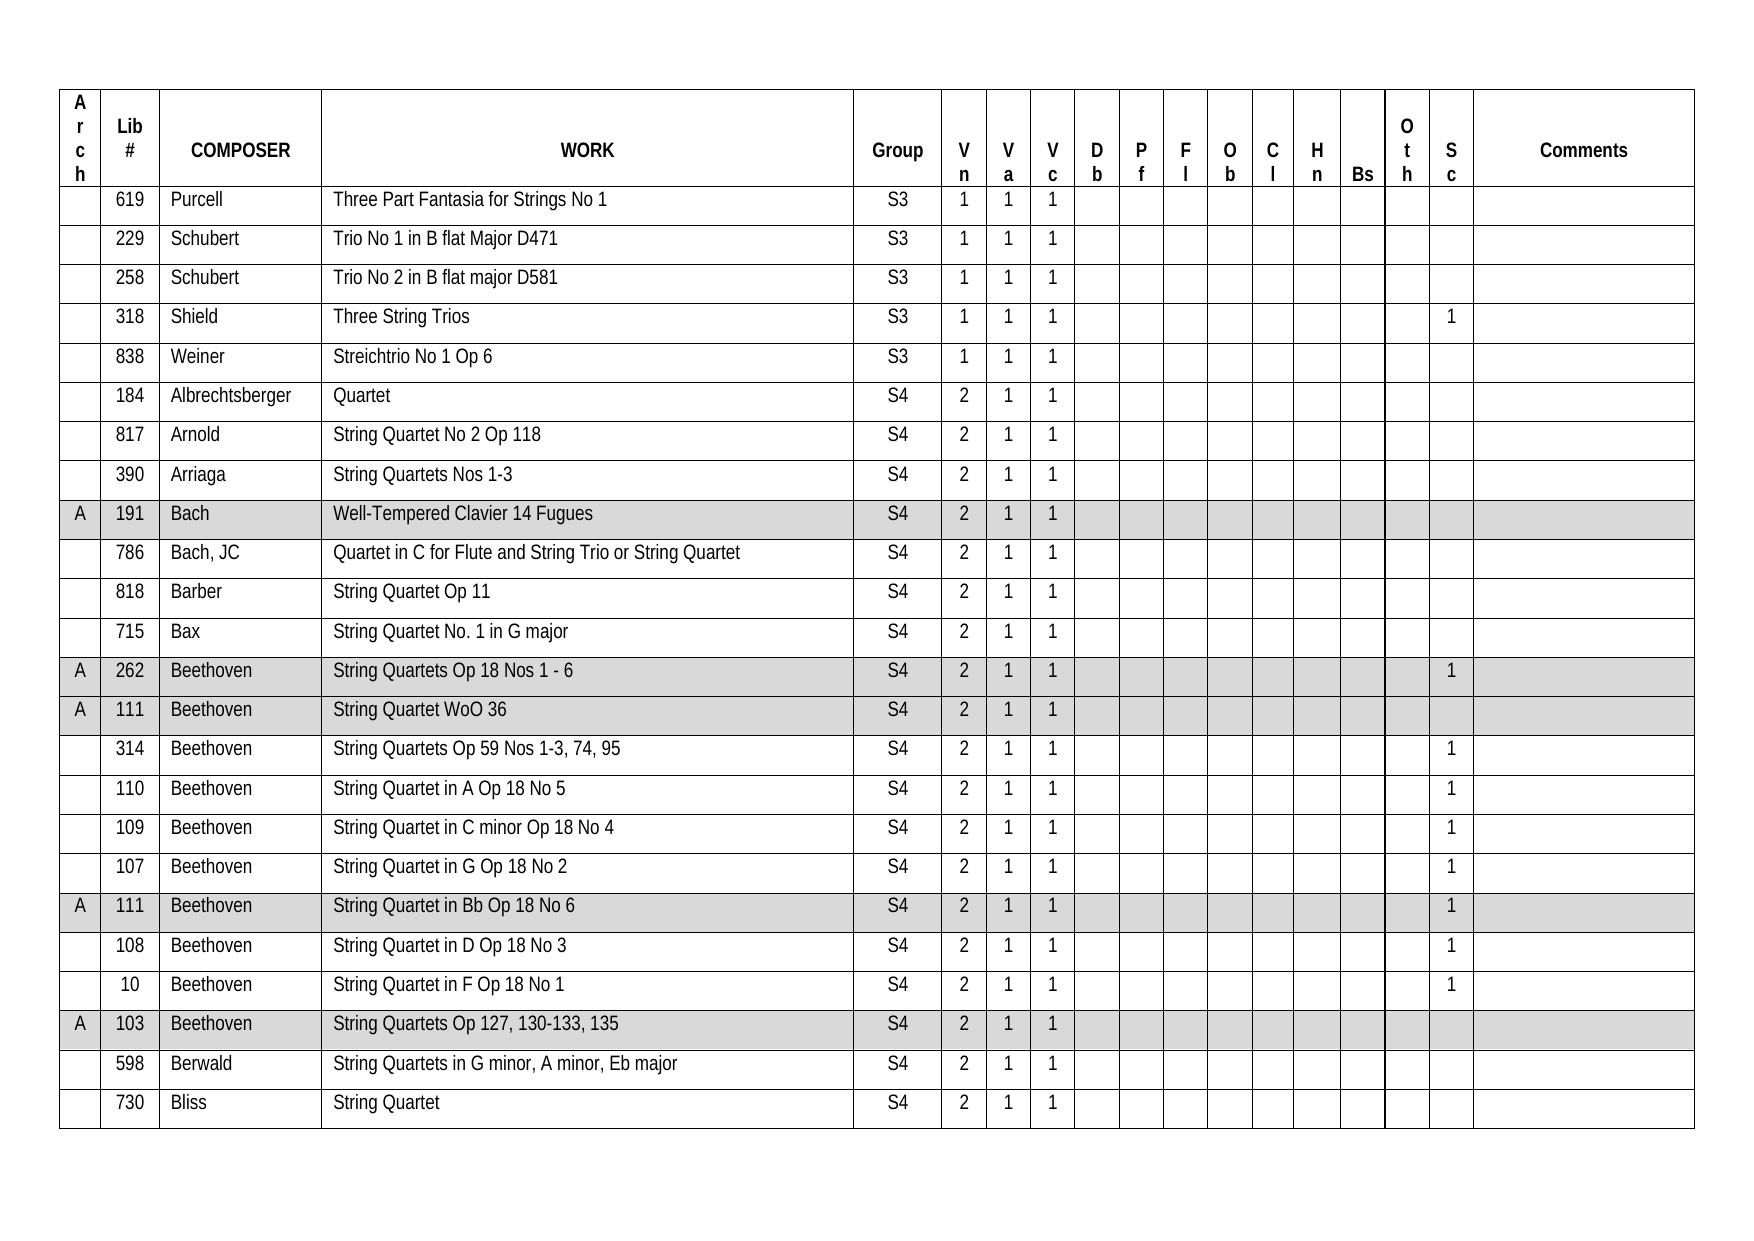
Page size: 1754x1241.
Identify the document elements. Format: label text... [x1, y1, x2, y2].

table_header Db [1075, 90, 1119, 186]
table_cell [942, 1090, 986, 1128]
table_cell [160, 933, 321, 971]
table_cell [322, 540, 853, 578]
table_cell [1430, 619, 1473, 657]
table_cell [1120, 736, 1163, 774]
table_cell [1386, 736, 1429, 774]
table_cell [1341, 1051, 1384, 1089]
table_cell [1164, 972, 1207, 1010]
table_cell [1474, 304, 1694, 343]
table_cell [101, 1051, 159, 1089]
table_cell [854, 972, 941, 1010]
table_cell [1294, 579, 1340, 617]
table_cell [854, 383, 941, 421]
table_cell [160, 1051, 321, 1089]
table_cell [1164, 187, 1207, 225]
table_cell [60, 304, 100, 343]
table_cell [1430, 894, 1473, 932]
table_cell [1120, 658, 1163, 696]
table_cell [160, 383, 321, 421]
table_header C l [1253, 90, 1293, 186]
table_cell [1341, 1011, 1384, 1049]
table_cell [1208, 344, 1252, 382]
table_header Group [854, 90, 941, 186]
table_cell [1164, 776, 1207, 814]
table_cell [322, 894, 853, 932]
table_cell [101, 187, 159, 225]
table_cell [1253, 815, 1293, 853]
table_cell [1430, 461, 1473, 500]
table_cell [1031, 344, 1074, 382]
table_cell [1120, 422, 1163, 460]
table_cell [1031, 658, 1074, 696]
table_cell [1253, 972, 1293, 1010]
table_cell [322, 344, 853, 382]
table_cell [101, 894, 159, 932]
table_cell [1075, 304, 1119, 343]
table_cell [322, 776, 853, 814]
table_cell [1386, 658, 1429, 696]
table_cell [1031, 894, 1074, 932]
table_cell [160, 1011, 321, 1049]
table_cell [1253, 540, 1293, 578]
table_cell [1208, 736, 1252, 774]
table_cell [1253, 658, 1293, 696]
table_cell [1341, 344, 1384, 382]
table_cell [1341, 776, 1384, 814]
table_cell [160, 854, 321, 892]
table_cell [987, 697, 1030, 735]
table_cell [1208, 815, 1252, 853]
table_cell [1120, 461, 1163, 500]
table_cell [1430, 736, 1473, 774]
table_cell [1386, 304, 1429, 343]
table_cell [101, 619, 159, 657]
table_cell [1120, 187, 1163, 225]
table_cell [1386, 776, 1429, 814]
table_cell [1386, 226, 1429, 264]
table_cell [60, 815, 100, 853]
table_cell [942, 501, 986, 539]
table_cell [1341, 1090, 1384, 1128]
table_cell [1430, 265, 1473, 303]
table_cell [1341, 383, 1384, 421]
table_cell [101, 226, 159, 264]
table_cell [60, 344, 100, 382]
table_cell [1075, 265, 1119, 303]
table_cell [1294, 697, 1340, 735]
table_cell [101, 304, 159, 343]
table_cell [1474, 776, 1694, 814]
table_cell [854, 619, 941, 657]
table_header Ar ch [60, 90, 100, 186]
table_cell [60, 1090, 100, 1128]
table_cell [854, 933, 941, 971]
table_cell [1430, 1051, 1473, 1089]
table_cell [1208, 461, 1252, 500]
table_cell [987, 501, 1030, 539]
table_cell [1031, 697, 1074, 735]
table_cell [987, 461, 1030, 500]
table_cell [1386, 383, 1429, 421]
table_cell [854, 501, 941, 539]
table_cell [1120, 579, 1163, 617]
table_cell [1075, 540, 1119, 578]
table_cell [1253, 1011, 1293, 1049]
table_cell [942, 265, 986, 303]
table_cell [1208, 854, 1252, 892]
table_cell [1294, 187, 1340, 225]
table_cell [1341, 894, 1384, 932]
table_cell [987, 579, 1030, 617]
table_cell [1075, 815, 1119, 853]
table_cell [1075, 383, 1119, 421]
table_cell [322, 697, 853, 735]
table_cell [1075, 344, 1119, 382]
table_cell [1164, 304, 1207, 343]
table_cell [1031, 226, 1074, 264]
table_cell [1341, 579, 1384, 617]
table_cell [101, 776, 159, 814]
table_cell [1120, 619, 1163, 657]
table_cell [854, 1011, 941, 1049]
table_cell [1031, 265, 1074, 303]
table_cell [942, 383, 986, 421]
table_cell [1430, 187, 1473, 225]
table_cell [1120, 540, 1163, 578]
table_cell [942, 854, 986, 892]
table_header V c [1031, 90, 1074, 186]
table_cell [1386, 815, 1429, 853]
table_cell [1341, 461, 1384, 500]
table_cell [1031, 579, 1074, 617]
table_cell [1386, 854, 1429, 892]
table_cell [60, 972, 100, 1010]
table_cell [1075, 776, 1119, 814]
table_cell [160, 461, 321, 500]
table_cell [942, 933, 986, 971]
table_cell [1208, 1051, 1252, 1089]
table_header V a [987, 90, 1030, 186]
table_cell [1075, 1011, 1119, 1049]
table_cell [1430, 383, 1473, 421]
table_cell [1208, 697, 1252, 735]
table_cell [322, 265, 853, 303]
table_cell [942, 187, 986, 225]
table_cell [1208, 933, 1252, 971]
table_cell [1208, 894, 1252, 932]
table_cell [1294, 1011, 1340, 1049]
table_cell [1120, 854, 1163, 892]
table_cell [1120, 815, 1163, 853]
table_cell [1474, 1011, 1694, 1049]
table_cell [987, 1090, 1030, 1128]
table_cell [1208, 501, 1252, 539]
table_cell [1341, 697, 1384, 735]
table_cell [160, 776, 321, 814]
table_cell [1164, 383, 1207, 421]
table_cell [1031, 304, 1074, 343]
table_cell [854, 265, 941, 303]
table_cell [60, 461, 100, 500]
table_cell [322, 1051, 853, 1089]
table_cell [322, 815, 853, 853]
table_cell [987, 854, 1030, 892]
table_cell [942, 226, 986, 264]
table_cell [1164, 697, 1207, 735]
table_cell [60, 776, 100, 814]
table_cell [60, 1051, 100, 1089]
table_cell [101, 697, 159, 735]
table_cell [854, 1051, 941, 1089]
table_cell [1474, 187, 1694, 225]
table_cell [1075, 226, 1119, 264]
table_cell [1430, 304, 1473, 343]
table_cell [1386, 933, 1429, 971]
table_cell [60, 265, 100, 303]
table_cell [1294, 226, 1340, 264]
table_header H n [1294, 90, 1340, 186]
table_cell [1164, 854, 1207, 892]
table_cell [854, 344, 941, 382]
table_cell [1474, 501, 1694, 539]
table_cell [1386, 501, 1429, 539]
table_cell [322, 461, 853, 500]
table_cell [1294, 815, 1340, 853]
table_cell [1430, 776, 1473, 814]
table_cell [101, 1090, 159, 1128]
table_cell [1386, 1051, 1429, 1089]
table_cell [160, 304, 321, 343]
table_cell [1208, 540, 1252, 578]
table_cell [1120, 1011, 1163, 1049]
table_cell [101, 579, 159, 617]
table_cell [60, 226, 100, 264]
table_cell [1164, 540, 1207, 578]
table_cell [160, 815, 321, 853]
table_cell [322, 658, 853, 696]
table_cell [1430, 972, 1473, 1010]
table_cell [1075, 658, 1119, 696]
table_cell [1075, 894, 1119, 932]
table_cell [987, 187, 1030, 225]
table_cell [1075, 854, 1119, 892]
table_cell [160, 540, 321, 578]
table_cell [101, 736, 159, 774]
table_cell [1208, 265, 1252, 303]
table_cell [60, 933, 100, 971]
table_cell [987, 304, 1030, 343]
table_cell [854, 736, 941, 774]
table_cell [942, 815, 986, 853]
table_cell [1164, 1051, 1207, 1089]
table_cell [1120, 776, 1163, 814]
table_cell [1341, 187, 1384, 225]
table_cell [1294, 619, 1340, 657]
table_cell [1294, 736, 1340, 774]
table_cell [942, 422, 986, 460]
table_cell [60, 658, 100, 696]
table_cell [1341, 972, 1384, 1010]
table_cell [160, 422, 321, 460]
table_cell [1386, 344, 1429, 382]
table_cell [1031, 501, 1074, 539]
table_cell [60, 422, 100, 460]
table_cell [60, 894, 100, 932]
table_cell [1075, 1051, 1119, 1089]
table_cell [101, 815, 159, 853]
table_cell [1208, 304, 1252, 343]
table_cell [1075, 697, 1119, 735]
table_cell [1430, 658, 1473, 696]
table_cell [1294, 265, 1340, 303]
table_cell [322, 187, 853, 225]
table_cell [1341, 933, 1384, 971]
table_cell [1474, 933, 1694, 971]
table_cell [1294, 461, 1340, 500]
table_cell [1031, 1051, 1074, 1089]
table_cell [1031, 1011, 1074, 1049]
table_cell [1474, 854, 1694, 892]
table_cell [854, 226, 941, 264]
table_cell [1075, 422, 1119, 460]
table_header Bs [1341, 90, 1384, 186]
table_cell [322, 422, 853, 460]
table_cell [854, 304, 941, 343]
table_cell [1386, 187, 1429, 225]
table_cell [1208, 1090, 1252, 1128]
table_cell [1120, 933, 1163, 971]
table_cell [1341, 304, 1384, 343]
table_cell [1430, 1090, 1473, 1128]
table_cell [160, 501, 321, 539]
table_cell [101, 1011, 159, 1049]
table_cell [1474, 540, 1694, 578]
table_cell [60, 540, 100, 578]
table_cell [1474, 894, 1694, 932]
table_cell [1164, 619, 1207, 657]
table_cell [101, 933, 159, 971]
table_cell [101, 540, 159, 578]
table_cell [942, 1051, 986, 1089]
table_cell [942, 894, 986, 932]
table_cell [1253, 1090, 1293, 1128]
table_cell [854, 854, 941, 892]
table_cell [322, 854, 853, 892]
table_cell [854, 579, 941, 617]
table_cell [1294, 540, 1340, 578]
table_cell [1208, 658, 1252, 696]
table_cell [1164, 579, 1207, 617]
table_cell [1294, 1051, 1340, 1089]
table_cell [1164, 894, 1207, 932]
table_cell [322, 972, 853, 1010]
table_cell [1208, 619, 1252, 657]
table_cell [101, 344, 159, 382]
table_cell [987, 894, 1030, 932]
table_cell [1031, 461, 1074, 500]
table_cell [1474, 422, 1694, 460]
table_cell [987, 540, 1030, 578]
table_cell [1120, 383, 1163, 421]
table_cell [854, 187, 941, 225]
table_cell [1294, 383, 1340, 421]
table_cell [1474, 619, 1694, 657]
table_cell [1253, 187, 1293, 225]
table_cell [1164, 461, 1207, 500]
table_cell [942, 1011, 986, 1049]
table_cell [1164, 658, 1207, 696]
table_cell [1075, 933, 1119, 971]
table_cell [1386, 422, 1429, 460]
table_header O t h [1386, 90, 1429, 186]
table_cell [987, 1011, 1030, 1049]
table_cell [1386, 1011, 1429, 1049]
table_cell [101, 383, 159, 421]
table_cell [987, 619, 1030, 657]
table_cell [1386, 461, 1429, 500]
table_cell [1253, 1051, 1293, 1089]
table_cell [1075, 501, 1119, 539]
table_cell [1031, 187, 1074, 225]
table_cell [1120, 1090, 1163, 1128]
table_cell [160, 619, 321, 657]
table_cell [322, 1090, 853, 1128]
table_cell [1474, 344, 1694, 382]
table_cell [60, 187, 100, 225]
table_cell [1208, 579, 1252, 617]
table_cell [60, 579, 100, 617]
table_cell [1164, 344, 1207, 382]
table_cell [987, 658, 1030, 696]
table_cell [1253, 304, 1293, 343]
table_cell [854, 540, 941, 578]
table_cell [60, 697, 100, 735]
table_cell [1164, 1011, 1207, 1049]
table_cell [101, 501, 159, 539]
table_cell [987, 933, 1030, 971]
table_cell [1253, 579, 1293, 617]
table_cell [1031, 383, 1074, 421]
table_header S c [1430, 90, 1473, 186]
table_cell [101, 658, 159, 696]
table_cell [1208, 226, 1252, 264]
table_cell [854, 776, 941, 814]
table_header Lib # [101, 90, 159, 186]
table_header P f [1120, 90, 1163, 186]
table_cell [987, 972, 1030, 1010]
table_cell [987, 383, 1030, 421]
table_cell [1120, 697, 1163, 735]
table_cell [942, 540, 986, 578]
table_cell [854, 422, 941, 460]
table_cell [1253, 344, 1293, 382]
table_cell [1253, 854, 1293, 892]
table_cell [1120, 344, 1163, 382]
table_header Ob [1208, 90, 1252, 186]
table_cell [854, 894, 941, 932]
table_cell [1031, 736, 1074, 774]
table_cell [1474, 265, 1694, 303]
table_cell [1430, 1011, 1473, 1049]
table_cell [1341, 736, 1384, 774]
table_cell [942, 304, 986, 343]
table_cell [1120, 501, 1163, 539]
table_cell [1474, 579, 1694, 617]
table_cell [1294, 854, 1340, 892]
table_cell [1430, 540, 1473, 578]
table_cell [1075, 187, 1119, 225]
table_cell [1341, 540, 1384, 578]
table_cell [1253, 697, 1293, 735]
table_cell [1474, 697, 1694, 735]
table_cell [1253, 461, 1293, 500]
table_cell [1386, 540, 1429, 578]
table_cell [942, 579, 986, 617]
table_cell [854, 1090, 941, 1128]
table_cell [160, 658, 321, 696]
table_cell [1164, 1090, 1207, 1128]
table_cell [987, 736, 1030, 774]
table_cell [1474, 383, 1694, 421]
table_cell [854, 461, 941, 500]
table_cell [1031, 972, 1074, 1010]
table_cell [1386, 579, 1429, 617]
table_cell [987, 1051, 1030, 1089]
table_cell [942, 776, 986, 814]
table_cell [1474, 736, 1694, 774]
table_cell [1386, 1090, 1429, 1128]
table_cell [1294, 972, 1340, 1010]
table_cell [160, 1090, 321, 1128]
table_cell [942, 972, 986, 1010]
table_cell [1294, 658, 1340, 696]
table_header COMPOSER [160, 90, 321, 186]
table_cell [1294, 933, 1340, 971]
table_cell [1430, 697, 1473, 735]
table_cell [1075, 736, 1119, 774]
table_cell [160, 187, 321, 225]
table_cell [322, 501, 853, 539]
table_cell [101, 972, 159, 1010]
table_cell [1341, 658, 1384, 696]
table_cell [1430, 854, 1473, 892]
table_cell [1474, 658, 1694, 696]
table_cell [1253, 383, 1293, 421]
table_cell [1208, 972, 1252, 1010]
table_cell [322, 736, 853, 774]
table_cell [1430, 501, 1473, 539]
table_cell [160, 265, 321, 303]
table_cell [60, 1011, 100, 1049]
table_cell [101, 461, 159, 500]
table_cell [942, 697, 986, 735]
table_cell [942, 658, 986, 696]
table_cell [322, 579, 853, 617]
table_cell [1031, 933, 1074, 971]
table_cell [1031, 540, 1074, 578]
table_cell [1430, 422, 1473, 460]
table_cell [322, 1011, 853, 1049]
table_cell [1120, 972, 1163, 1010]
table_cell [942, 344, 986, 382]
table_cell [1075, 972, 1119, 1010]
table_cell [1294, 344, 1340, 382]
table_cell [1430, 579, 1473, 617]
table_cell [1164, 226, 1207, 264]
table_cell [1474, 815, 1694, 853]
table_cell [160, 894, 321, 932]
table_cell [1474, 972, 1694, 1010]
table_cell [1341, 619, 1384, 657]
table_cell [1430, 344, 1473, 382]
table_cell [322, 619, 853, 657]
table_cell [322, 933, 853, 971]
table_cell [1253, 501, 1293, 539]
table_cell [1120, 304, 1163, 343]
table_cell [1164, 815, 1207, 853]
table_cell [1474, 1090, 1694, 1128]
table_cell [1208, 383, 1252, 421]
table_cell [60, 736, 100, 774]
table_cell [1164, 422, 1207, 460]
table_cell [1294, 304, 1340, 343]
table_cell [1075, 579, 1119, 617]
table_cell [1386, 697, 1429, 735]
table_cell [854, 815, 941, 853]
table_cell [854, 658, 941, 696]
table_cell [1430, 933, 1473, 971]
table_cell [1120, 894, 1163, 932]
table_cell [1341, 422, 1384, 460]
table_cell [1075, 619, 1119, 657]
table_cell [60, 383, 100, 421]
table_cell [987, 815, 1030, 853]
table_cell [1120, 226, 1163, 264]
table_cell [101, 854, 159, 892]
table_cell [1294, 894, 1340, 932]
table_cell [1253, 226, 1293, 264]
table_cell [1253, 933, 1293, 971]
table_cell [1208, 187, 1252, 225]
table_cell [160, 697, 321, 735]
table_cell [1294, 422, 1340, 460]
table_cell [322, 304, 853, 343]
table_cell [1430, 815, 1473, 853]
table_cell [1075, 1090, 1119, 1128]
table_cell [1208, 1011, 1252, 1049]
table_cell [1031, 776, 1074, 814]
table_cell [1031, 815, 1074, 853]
table_header WORK [322, 90, 853, 186]
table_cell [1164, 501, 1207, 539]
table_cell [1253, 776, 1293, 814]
table_header F l [1164, 90, 1207, 186]
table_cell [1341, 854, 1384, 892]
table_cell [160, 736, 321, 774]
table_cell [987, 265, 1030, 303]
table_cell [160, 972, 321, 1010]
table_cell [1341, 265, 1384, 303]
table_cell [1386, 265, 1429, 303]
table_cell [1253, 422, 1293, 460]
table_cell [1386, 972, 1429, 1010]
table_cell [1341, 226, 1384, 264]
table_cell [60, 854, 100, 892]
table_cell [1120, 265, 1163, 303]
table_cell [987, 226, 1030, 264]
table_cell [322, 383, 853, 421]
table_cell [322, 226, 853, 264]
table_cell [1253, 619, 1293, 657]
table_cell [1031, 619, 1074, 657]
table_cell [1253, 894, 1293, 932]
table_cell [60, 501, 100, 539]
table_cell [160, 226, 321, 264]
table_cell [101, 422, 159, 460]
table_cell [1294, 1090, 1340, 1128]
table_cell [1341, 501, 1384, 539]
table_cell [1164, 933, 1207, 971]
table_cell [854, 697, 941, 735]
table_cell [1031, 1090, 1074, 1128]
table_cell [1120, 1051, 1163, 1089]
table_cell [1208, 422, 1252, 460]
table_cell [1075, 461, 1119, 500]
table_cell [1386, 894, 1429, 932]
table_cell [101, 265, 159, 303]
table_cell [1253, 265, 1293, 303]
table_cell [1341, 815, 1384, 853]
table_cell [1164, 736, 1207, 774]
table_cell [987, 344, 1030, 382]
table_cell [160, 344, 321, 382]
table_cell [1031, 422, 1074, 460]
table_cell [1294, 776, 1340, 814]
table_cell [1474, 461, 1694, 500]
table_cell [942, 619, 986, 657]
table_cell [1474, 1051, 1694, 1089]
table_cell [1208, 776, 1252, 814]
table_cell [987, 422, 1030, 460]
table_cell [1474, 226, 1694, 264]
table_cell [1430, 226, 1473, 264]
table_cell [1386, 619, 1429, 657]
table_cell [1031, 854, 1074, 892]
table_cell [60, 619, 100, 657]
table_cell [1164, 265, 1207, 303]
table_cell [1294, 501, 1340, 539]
table_header Comments [1474, 90, 1694, 186]
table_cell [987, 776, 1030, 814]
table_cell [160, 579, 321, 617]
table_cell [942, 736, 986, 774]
table_header Vn [942, 90, 986, 186]
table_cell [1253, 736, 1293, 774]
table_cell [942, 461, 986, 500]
